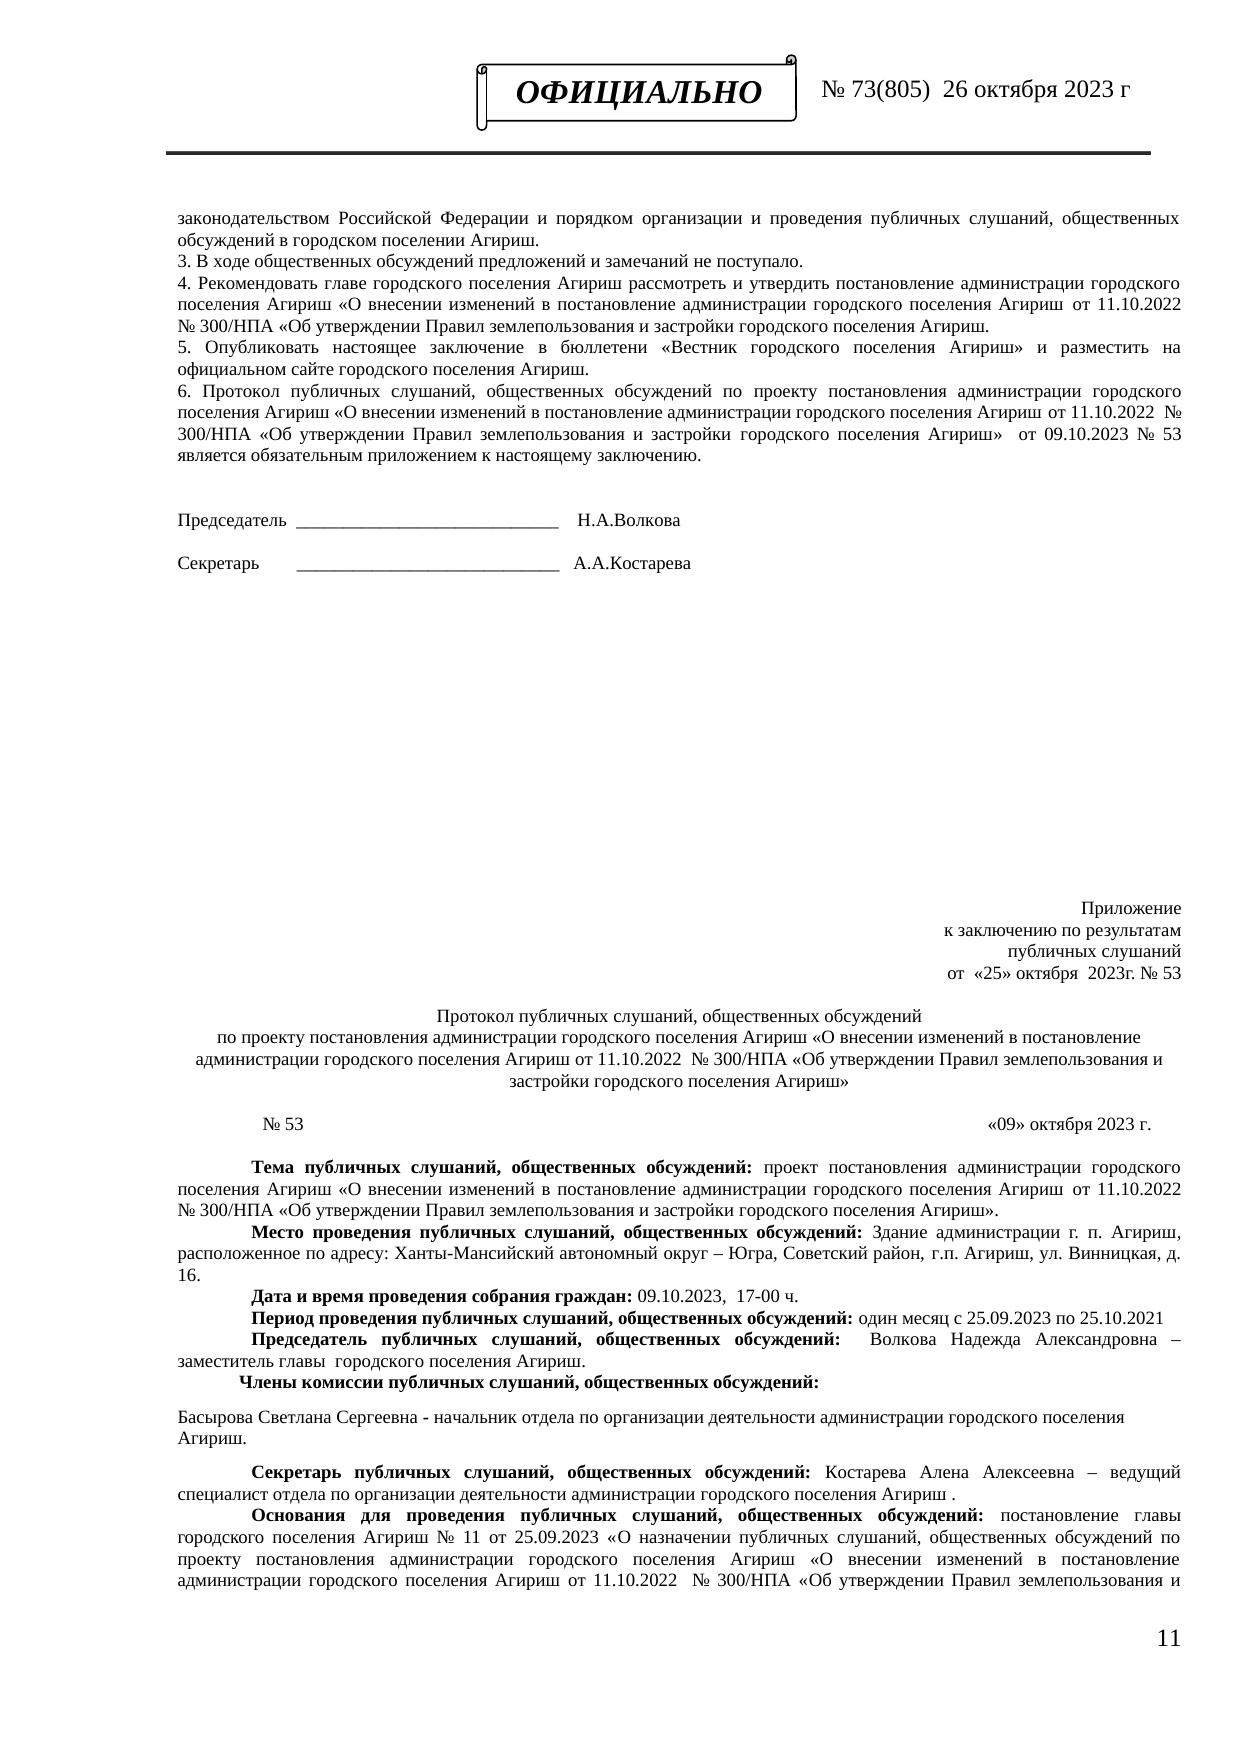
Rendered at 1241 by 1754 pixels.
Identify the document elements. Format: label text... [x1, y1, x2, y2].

text по проекту постановления администрации городского поселения Агириш «О внесении изменений в постановление администрации городского поселения Агириш от 11.10.2022 № 300/НПА «Об утверждении Правил землепользования и застройки городского поселения Агириш» [177, 1026, 1181, 1091]
table_header «09» октября 2023 г. [664, 1113, 1163, 1134]
text Дата и время проведения собрания граждан: 09.10.2023, 17-00 ч. [177, 1285, 1181, 1307]
table_header № 53 [251, 1113, 664, 1134]
text от «25» октября 2023г. № 53 [177, 962, 1181, 983]
text Тема публичных слушаний, общественных обсуждений: проект постановления администрации городского поселения Агириш «О внесении изменений в постановление администрации городского поселения Агириш от 11.10.2022 № 300/НПА «Об утверждении Правил землепользования и застройки городского поселения Агириш». [177, 1156, 1181, 1221]
text Председатель ____________________________ Н.А.Волкова [177, 509, 1182, 531]
text Председатель публичных слушаний, общественных обсуждений: Волкова Надежда Александровна – заместитель главы городского поселения Агириш. [177, 1328, 1181, 1371]
text к заключению по результатам [177, 919, 1181, 940]
text Секретарь ____________________________ А.А.Костарева [177, 552, 1182, 574]
text Члены комиссии публичных слушаний, общественных обсуждений: [177, 1371, 1181, 1393]
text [177, 207, 1181, 250]
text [177, 1504, 1181, 1591]
text 4. Рекомендовать главе городского поселения Агириш рассмотреть и утвердить постановление администрации городского поселения Агириш «О внесении изменений в постановление администрации городского поселения Агириш от 11.10.2022 № 300/НПА «Об утверждении Правил землепользования и застройки городского поселения Агириш. [177, 272, 1181, 336]
text Басырова Светлана Сергеевна - начальник отдела по организации деятельности администрации городского поселения Агириш. [177, 1406, 1181, 1449]
text Протокол публичных слушаний, общественных обсуждений [177, 1005, 1181, 1026]
text Период проведения публичных слушаний, общественных обсуждений: один месяц с 25.09.2023 по 25.10.2021 [177, 1307, 1181, 1328]
text 3. В ходе общественных обсуждений предложений и замечаний не поступало. [177, 250, 1181, 272]
text Секретарь публичных слушаний, общественных обсуждений: Костарева Алена Алексеевна – ведущий специалист отдела по организации деятельности администрации городского поселения Агириш . [177, 1461, 1181, 1504]
text Приложение [177, 897, 1181, 919]
text 5. Опубликовать настоящее заключение в бюллетени «Вестник городского поселения Агириш» и разместить на официальном сайте городского поселения Агириш. [177, 336, 1181, 379]
text 6. Протокол публичных слушаний, общественных обсуждений по проекту постановления администрации городского поселения Агириш «О внесении изменений в постановление администрации городского поселения Агириш от 11.10.2022 № 300/НПА «Об утверждении Правил землепользования и застройки городского поселения Агириш» от 09.10.2023 № 53 является обязательным приложением к настоящему заключению. [177, 379, 1182, 466]
text Место проведения публичных слушаний, общественных обсуждений: Здание администрации г. п. Агириш, расположенное по адресу: Ханты-Мансийский автономный округ – Югра, Советский район, г.п. Агириш, ул. Винницкая, д. 16. [177, 1221, 1181, 1285]
text публичных слушаний [177, 940, 1181, 962]
